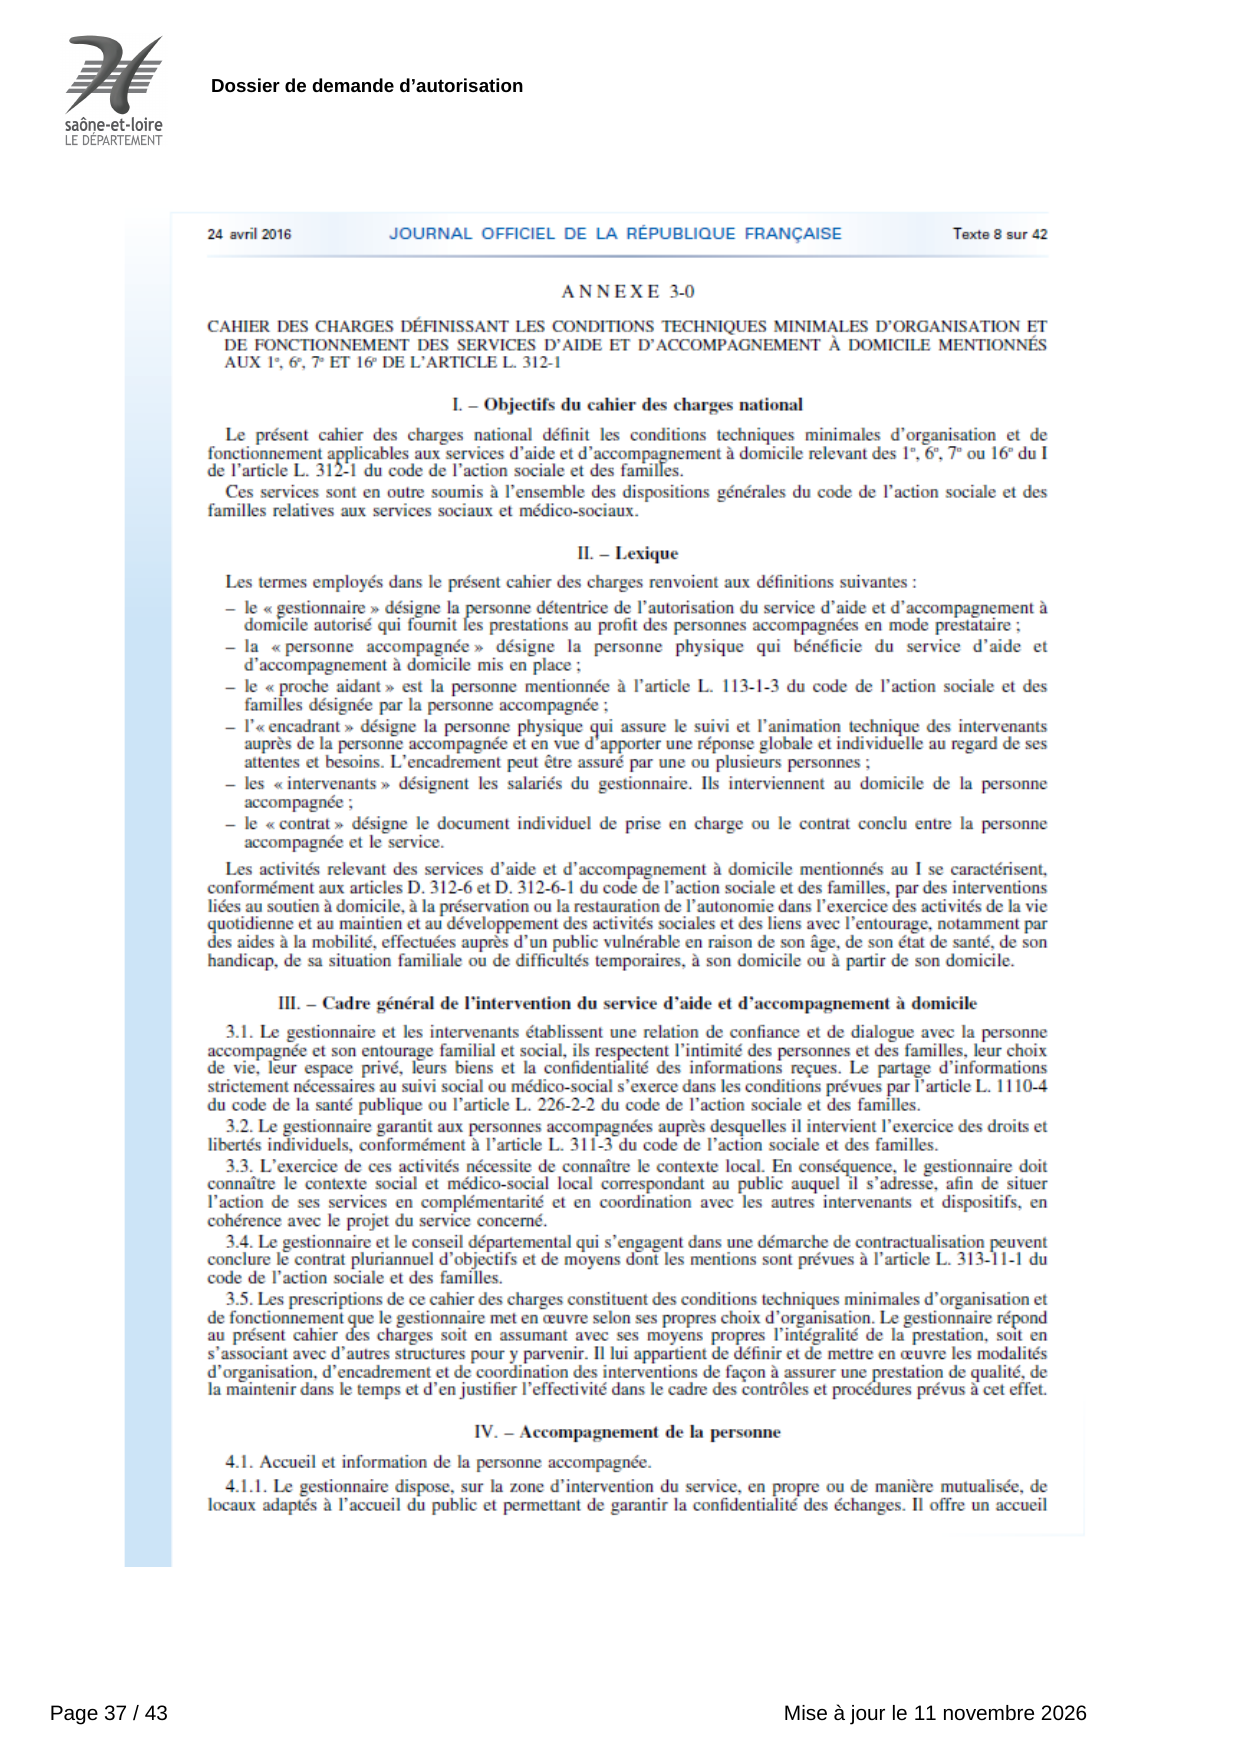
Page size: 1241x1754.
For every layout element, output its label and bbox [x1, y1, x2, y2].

picture [59, 33, 169, 147]
